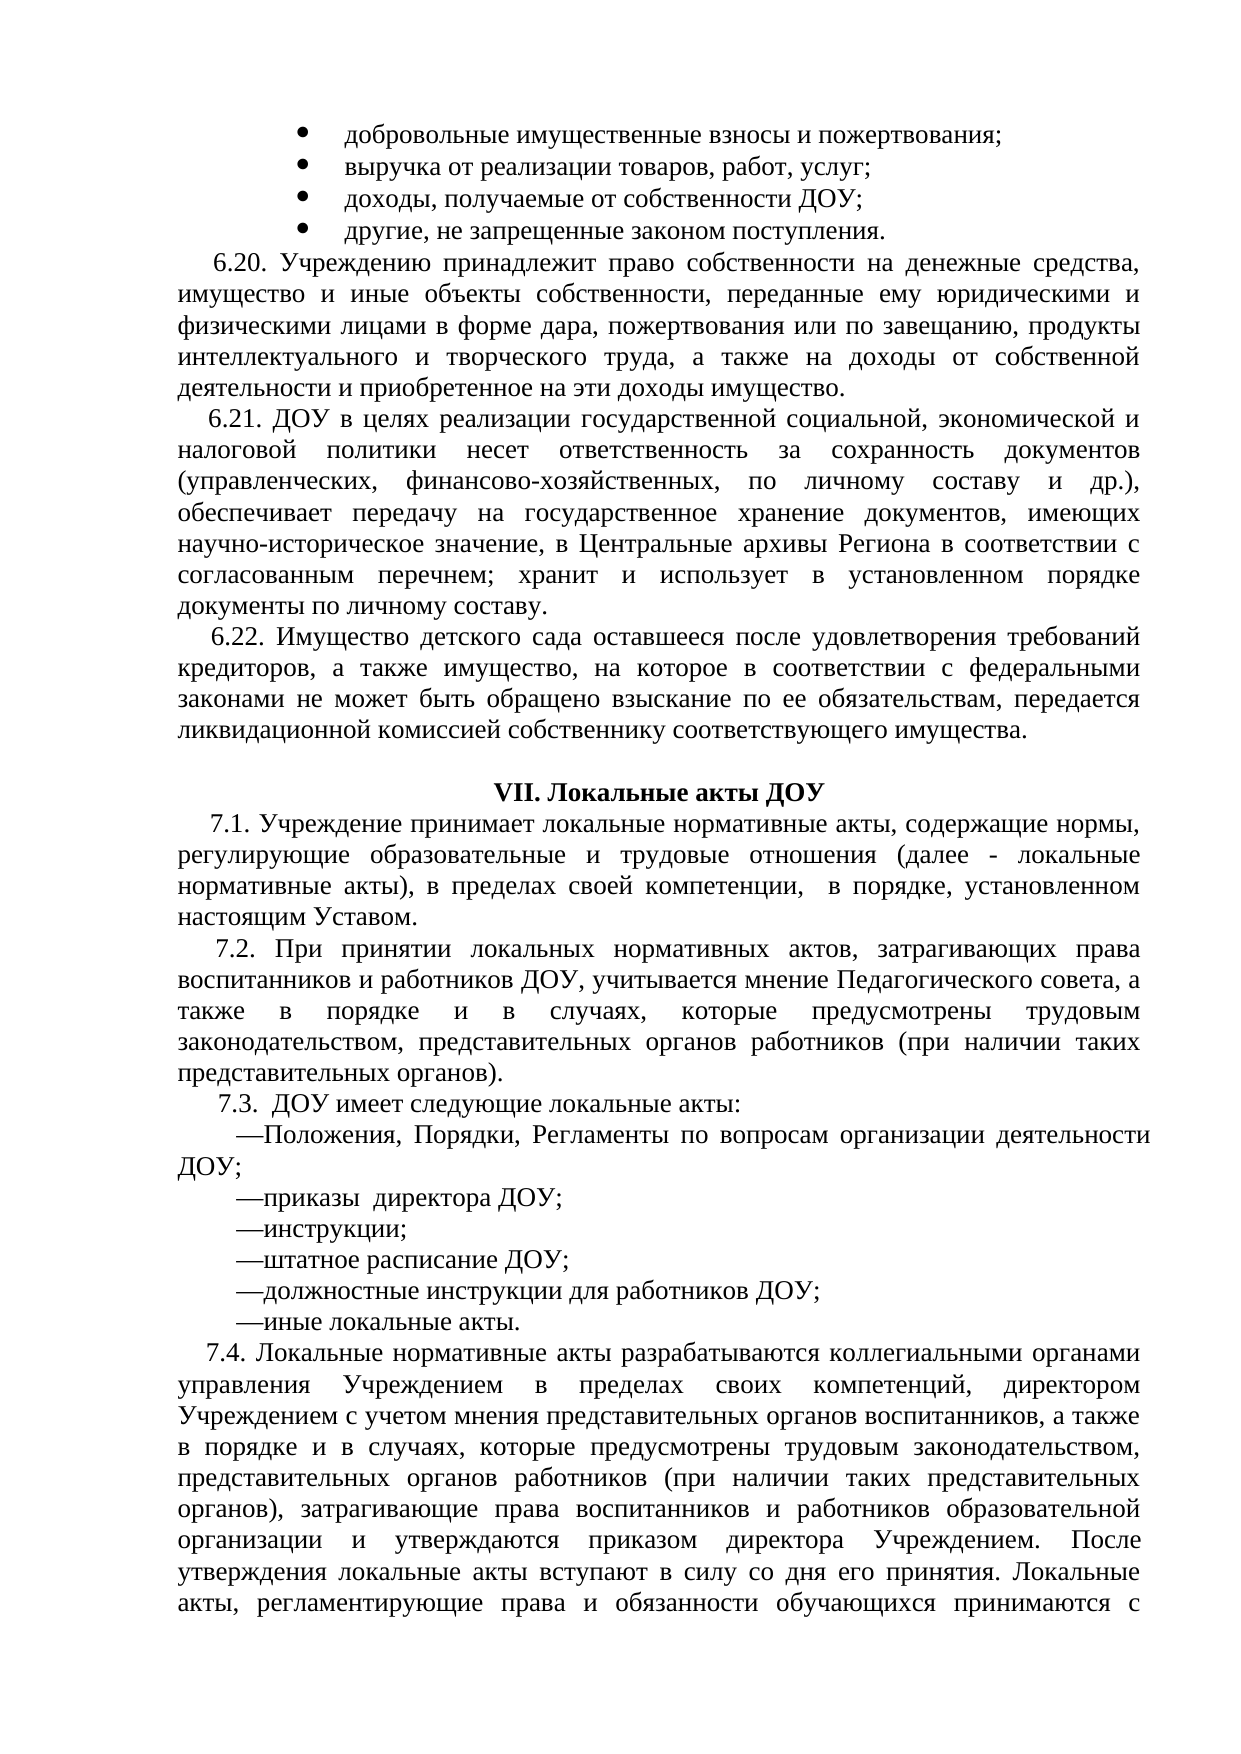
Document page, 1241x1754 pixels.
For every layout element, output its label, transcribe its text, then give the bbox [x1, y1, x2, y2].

text 6.22. Имущество детского сада оставшееся после удовлетворения требований кредиторов, а также имущество, на которое в соответствии с федеральными законами не может быть обращено взыскание по ее обязательствам, передается ликвидационной комиссией собственнику соответствующего имущества. [177, 620, 1141, 745]
list добровольные имущественные взносы и пожертвования; [297, 118, 1152, 150]
text —Положения, Порядки, Регламенты по вопросам организации деятельности ДОУ; [177, 1118, 1152, 1181]
list доходы, получаемые от собственности ДОУ; [297, 182, 1152, 214]
text VII. Локальные акты ДОУ [177, 776, 1141, 807]
text 6.20. Учреждению принадлежит право собственности на денежные средства, имущество и иные объекты собственности, переданные ему юридическими и физическими лицами в форме дара, пожертвования или по завещанию, продукты интеллектуального и творческого труда, а также на доходы от собственной деятельности и приобретенное на эти доходы имущество. [177, 246, 1141, 402]
list другие, не запрещенные законом поступления. [297, 214, 1152, 246]
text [177, 1337, 1141, 1555]
text 6.21. ДОУ в целях реализации государственной социальной, экономической и налоговой политики несет ответственность за сохранность документов (управленческих, финансово-хозяйственных, по личному составу и др.), обеспечивает передачу на государственное хранение документов, имеющих научно-историческое значение, в Центральные архивы Региона в соответствии с согласованным перечнем; хранит и использует в установленном порядке документы по личному составу. [177, 402, 1141, 620]
text —приказы директора ДОУ; [177, 1181, 1152, 1212]
text —иные локальные акты. [177, 1305, 1152, 1337]
text —должностные инструкции для работников ДОУ; [177, 1274, 1152, 1305]
text 7.1. Учреждение принимает локальные нормативные акты, содержащие нормы, регулирующие образовательные и трудовые отношения (далее - локальные нормативные акты), в пределах своей компетенции, в порядке, установленном настоящим Уставом. [177, 807, 1141, 932]
text —штатное расписание ДОУ; [177, 1243, 1152, 1274]
text 7.3. ДОУ имеет следующие локальные акты: [177, 1087, 1141, 1118]
list выручка от реализации товаров, работ, услуг; [297, 150, 1152, 182]
text —инструкции; [177, 1212, 1152, 1243]
text 7.2. При принятии локальных нормативных актов, затрагивающих права воспитанников и работников ДОУ, учитывается мнение Педагогического совета, а также в порядке и в случаях, которые предусмотрены трудовым законодательством, представительных органов работников (при наличии таких представительных органов). [177, 932, 1141, 1087]
